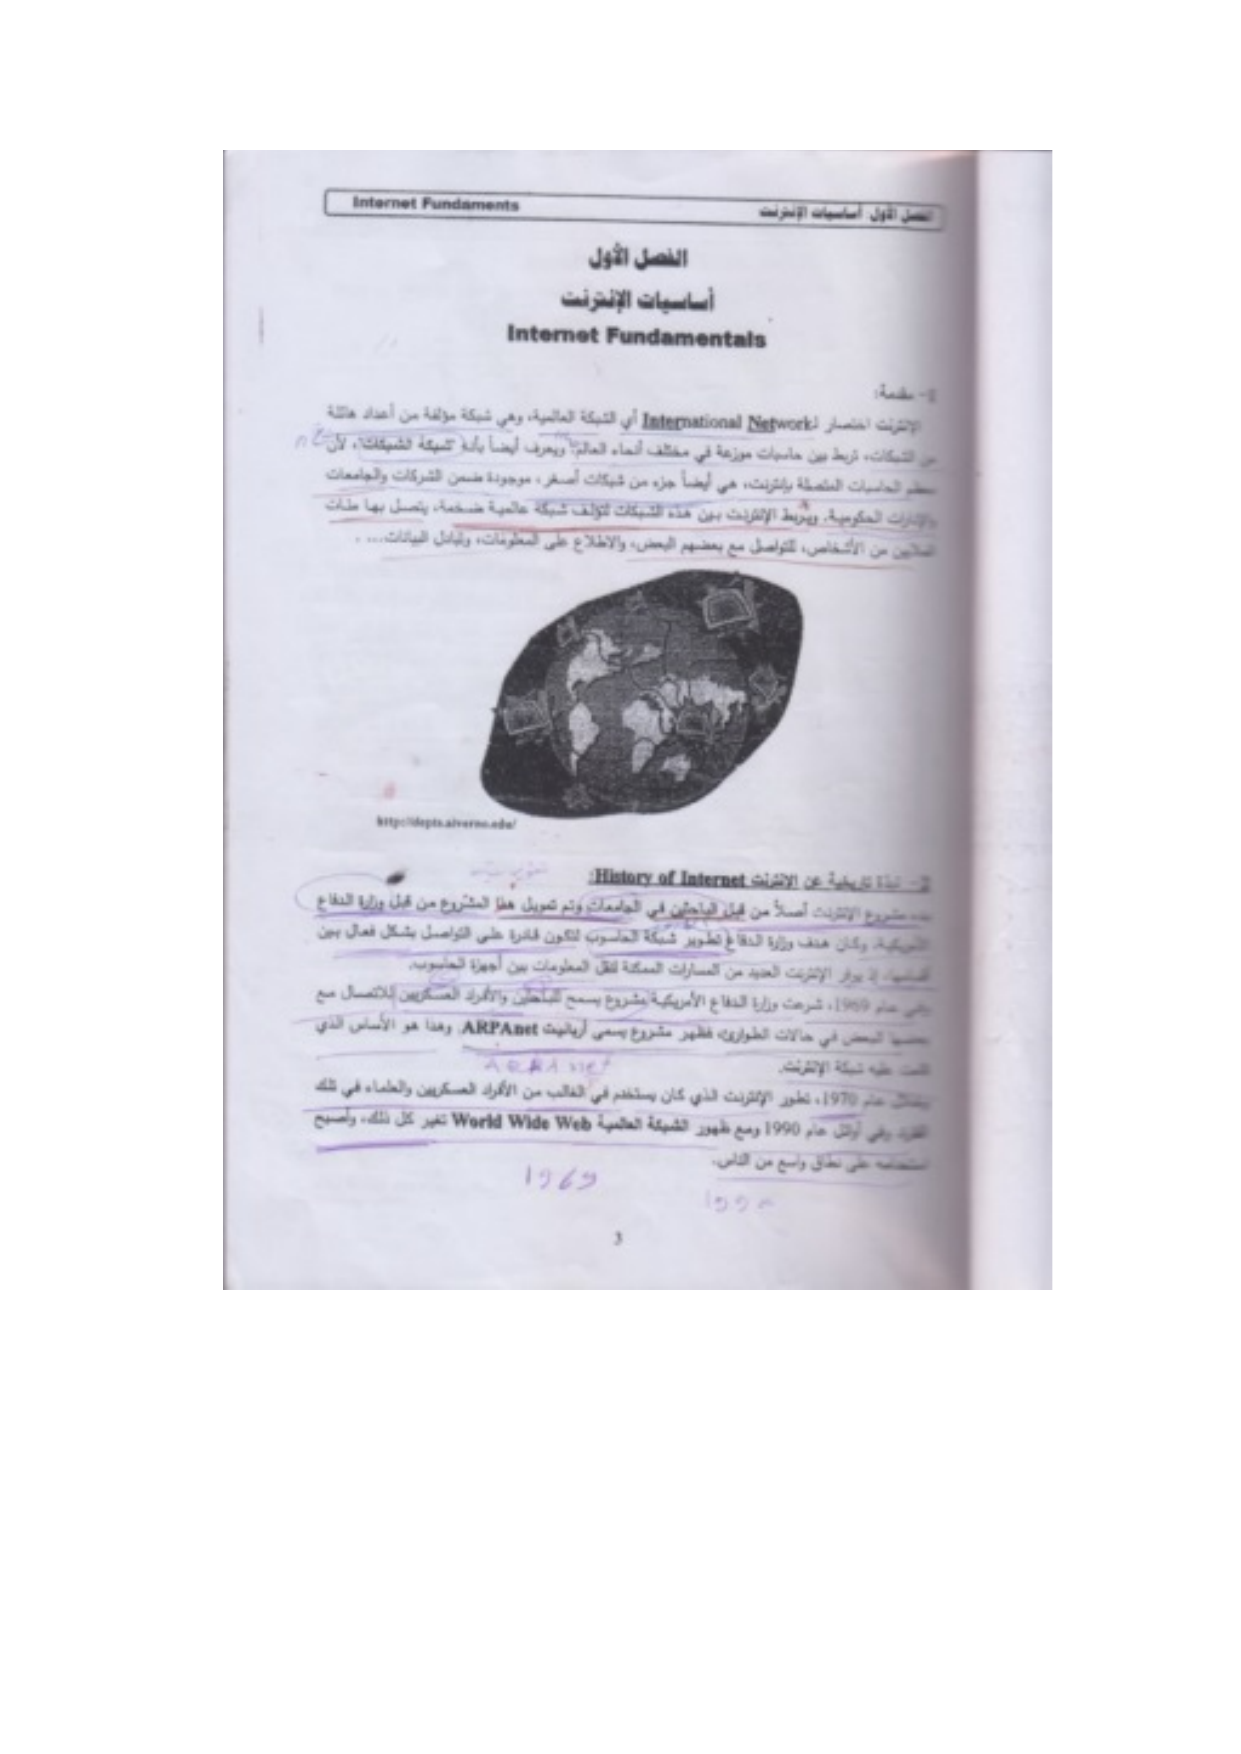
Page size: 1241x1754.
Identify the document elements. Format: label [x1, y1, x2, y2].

picture [223, 150, 1053, 1290]
